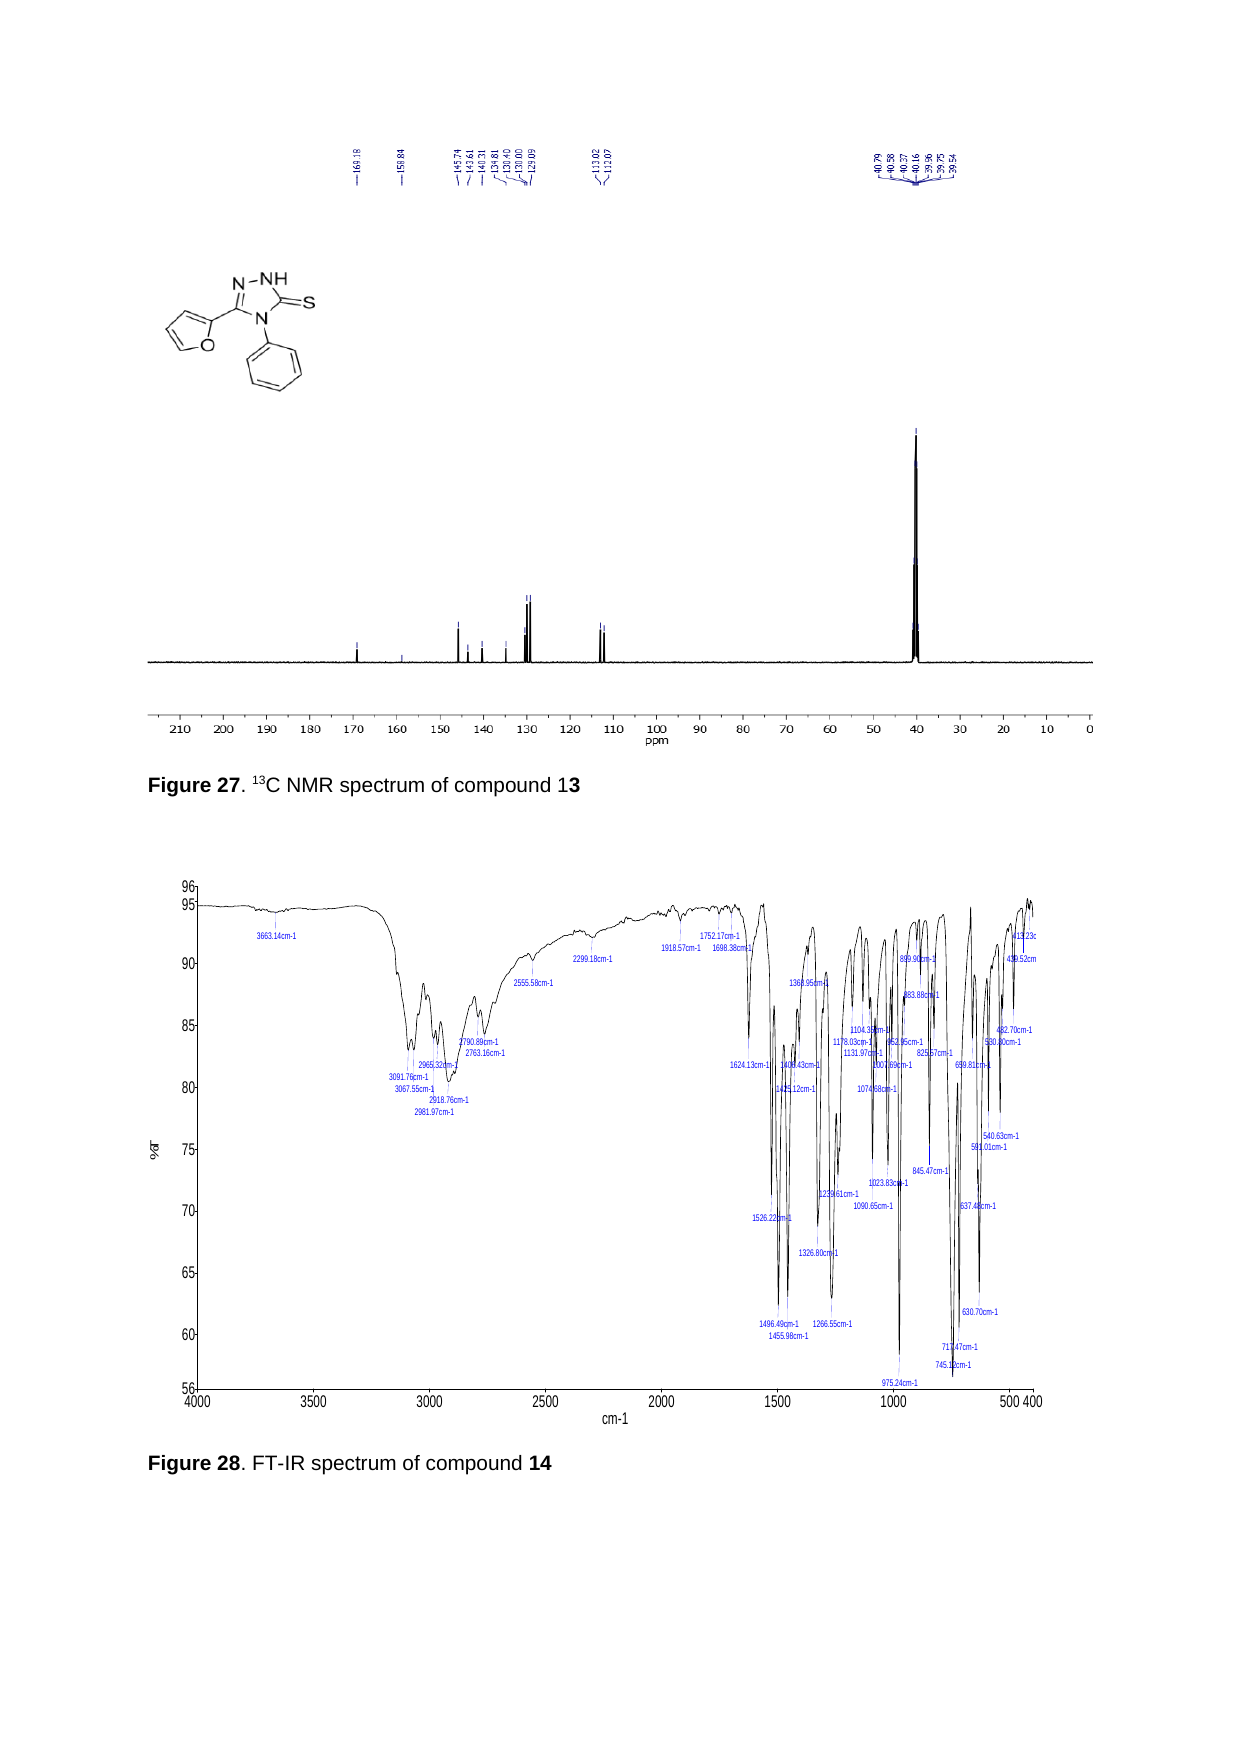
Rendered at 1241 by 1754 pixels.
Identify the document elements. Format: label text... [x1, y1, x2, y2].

text Figure 27. 13C NMR spectrum of compound 13 [148, 773, 1004, 797]
picture [147, 147, 1093, 748]
text Figure 28. FT-IR spectrum of compound 14 [148, 1451, 1004, 1475]
